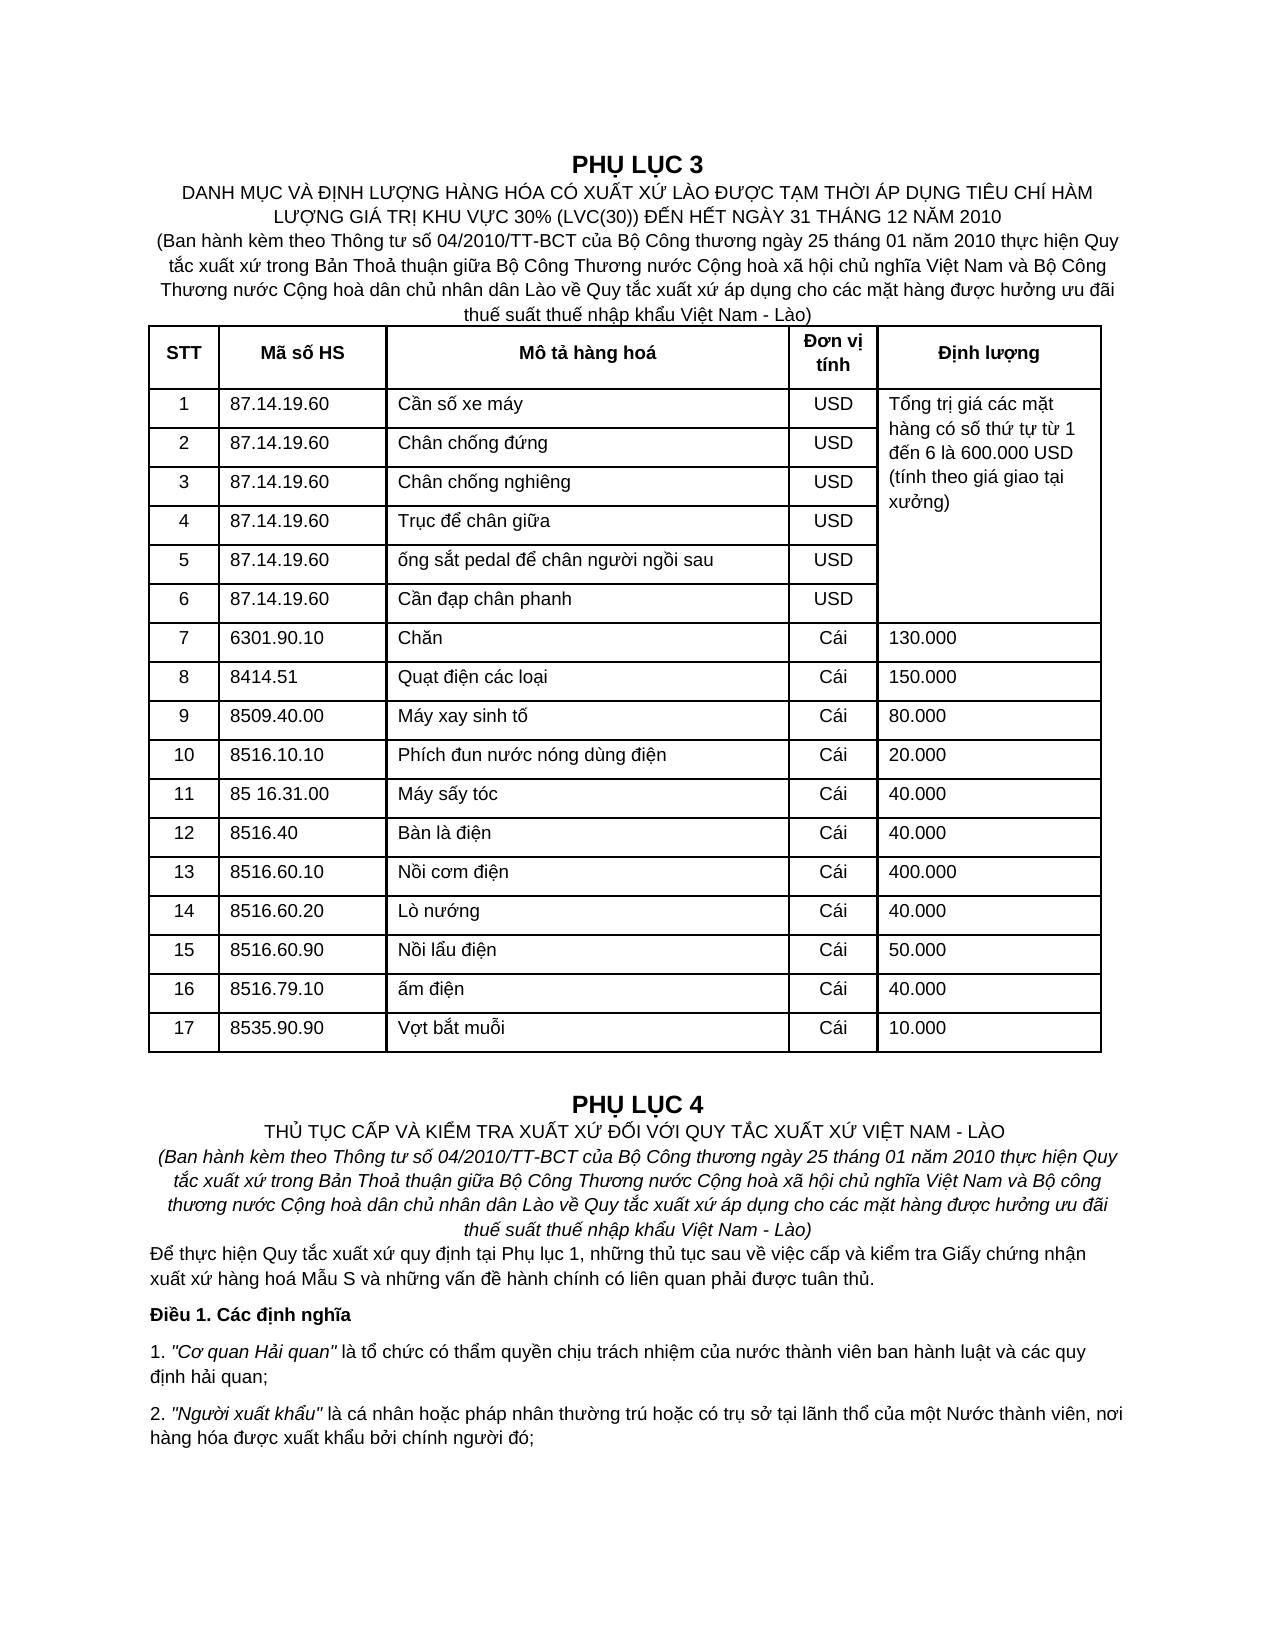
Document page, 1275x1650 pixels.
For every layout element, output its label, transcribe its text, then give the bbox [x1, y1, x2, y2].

table_cell 87.14.19.60 [220, 429, 385, 466]
table_cell 50.000 [879, 936, 1100, 973]
table_cell Cái [790, 1014, 876, 1051]
table_cell Cái [790, 897, 876, 934]
table_cell 8516.60.10 [220, 858, 385, 895]
table_cell USD [790, 390, 876, 427]
table_cell 40.000 [879, 975, 1100, 1012]
table_cell 14 [150, 897, 218, 934]
table_cell 87.14.19.60 [220, 390, 385, 427]
table_cell Cần đạp chân phanh [388, 585, 788, 622]
table_header Định lượng [879, 327, 1100, 388]
table_cell 8516.79.10 [220, 975, 385, 1012]
table_cell 130.000 [879, 624, 1100, 661]
text 1. "Cơ quan Hải quan" là tổ chức có thẩm quyền chịu trách nhiệm của nước thành viên ban hành luật và các quy định hải quan; [150, 1338, 1125, 1387]
table_cell 3 [150, 468, 218, 505]
table_cell 87.14.19.60 [220, 585, 385, 622]
table_cell 8516.10.10 [220, 741, 385, 778]
table_cell Quạt điện các loại [388, 663, 788, 700]
table_cell 4 [150, 507, 218, 544]
table_cell 8509.40.00 [220, 702, 385, 739]
text DANH MỤC VÀ ĐỊNH LƯỢNG HÀNG HÓA CÓ XUẤT XỨ LÀO ĐƯỢC TẠM THỜI ÁP DỤNG TIÊU CHÍ HÀM LƯỢNG GIÁ TRỊ KHU VỰC 30% (LVC(30)) ĐẾN HẾT NGÀY 31 THÁNG 12 NĂM 2010 (Ban hành kèm theo Thông tư số 04/2010/TT-BCT của Bộ Công thương ngày 25 tháng 01 năm 2010 thực hiện Quy tắc xuất xứ trong Bản Thoả thuận giữa Bộ Công Thương nước Cộng hoà xã hội chủ nghĩa Việt Nam và Bộ Công Thương nước Cộng hoà dân chủ nhân dân Lào về Quy tắc xuất xứ áp dụng cho các mặt hàng được hưởng ưu đãi thuế suất thuế nhập khẩu Việt Nam - Lào) [150, 179, 1125, 325]
table_cell USD [790, 507, 876, 544]
table_cell Cái [790, 780, 876, 817]
table_cell USD [790, 468, 876, 505]
table_cell Nồi lẩu điện [388, 936, 788, 973]
table_cell 400.000 [879, 858, 1100, 895]
table_cell Lò nướng [388, 897, 788, 934]
table_cell 5 [150, 546, 218, 583]
table_header Đơn vị tính [790, 327, 876, 388]
table_cell ấm điện [388, 975, 788, 1012]
table_cell 8535.90.90 [220, 1014, 385, 1051]
table_cell Cái [790, 975, 876, 1012]
table_cell Cái [790, 819, 876, 856]
table_cell 11 [150, 780, 218, 817]
table_cell USD [790, 585, 876, 622]
table_cell 80.000 [879, 702, 1100, 739]
text 2. "Người xuất khẩu" là cá nhân hoặc pháp nhân thường trú hoặc có trụ sở tại lãnh thổ của một Nước thành viên, nơi hàng hóa được xuất khẩu bởi chính người đó; [150, 1399, 1125, 1448]
table_cell Chân chống nghiêng [388, 468, 788, 505]
table_cell Cái [790, 741, 876, 778]
table_cell Cái [790, 936, 876, 973]
table_header Mã số HS [220, 327, 385, 388]
table_cell 40.000 [879, 897, 1100, 934]
table_cell USD [790, 429, 876, 466]
table_cell Chăn [388, 624, 788, 661]
table_cell USD [790, 546, 876, 583]
table_cell 150.000 [879, 663, 1100, 700]
table_cell Cần số xe máy [388, 390, 788, 427]
text Để thực hiện Quy tắc xuất xứ quy định tại Phụ lục 1, những thủ tục sau về việc cấp và kiểm tra Giấy chứng nhận xuất xứ hàng hoá Mẫu S và những vấn đề hành chính có liên quan phải được tuân thủ. [150, 1240, 1125, 1289]
table_cell Cái [790, 858, 876, 895]
table_cell Phích đun nước nóng dùng điện [388, 741, 788, 778]
table_cell 20.000 [879, 741, 1100, 778]
table_cell 87.14.19.60 [220, 546, 385, 583]
table_cell Cái [790, 624, 876, 661]
table_cell Nồi cơm điện [388, 858, 788, 895]
table_cell 7 [150, 624, 218, 661]
table_cell Vợt bắt muỗi [388, 1014, 788, 1051]
table_cell 40.000 [879, 780, 1100, 817]
table_cell 12 [150, 819, 218, 856]
table_cell 13 [150, 858, 218, 895]
table_cell Tổng trị giá các mặt hàng có số thứ tự từ 1 đến 6 là 600.000 USD (tính theo giá giao tại xưởng) [879, 390, 1100, 622]
table_cell 6301.90.10 [220, 624, 385, 661]
table_cell 2 [150, 429, 218, 466]
table_cell Chân chống đứng [388, 429, 788, 466]
table_cell Bàn là điện [388, 819, 788, 856]
table_cell 16 [150, 975, 218, 1012]
table_cell Trục để chân giữa [388, 507, 788, 544]
table_cell Cái [790, 702, 876, 739]
text THỦ TỤC CẤP VÀ KIỂM TRA XUẤT XỨ ĐỐI VỚI QUY TẮC XUẤT XỨ VIỆT NAM - LÀO (Ban hành kèm theo Thông tư số 04/2010/TT-BCT của Bộ Công thương ngày 25 tháng 01 năm 2010 thực hiện Quy tắc xuất xứ trong Bản Thoả thuận giữa Bộ Công Thương nước Cộng hoà xã hội chủ nghĩa Việt Nam và Bộ công thương nước Cộng hoà dân chủ nhân dân Lào về Quy tắc xuất xứ áp dụng cho các mặt hàng được hưởng ưu đãi thuế suất thuế nhập khẩu Việt Nam - Lào) [150, 1118, 1125, 1240]
table_cell 8516.40 [220, 819, 385, 856]
table_cell Cái [790, 663, 876, 700]
table_header STT [150, 327, 218, 388]
table_cell 10 [150, 741, 218, 778]
table_cell 10.000 [879, 1014, 1100, 1051]
table_cell 17 [150, 1014, 218, 1051]
text PHỤ LỤC 4 [150, 1089, 1125, 1118]
table_cell 9 [150, 702, 218, 739]
table_cell 87.14.19.60 [220, 468, 385, 505]
table_cell Máy xay sinh tố [388, 702, 788, 739]
table_cell 40.000 [879, 819, 1100, 856]
table_cell 6 [150, 585, 218, 622]
table_cell 87.14.19.60 [220, 507, 385, 544]
table_cell 15 [150, 936, 218, 973]
table_cell 8 [150, 663, 218, 700]
table_cell 8414.51 [220, 663, 385, 700]
table_cell 8516.60.20 [220, 897, 385, 934]
text Điều 1. Các định nghĩa [150, 1301, 1125, 1326]
table_cell 1 [150, 390, 218, 427]
table_cell ống sắt pedal để chân người ngồi sau [388, 546, 788, 583]
table_cell Máy sấy tóc [388, 780, 788, 817]
table_header Mô tả hàng hoá [388, 327, 788, 388]
text PHỤ LỤC 3 [150, 150, 1125, 179]
table_cell 85 16.31.00 [220, 780, 385, 817]
table_cell 8516.60.90 [220, 936, 385, 973]
